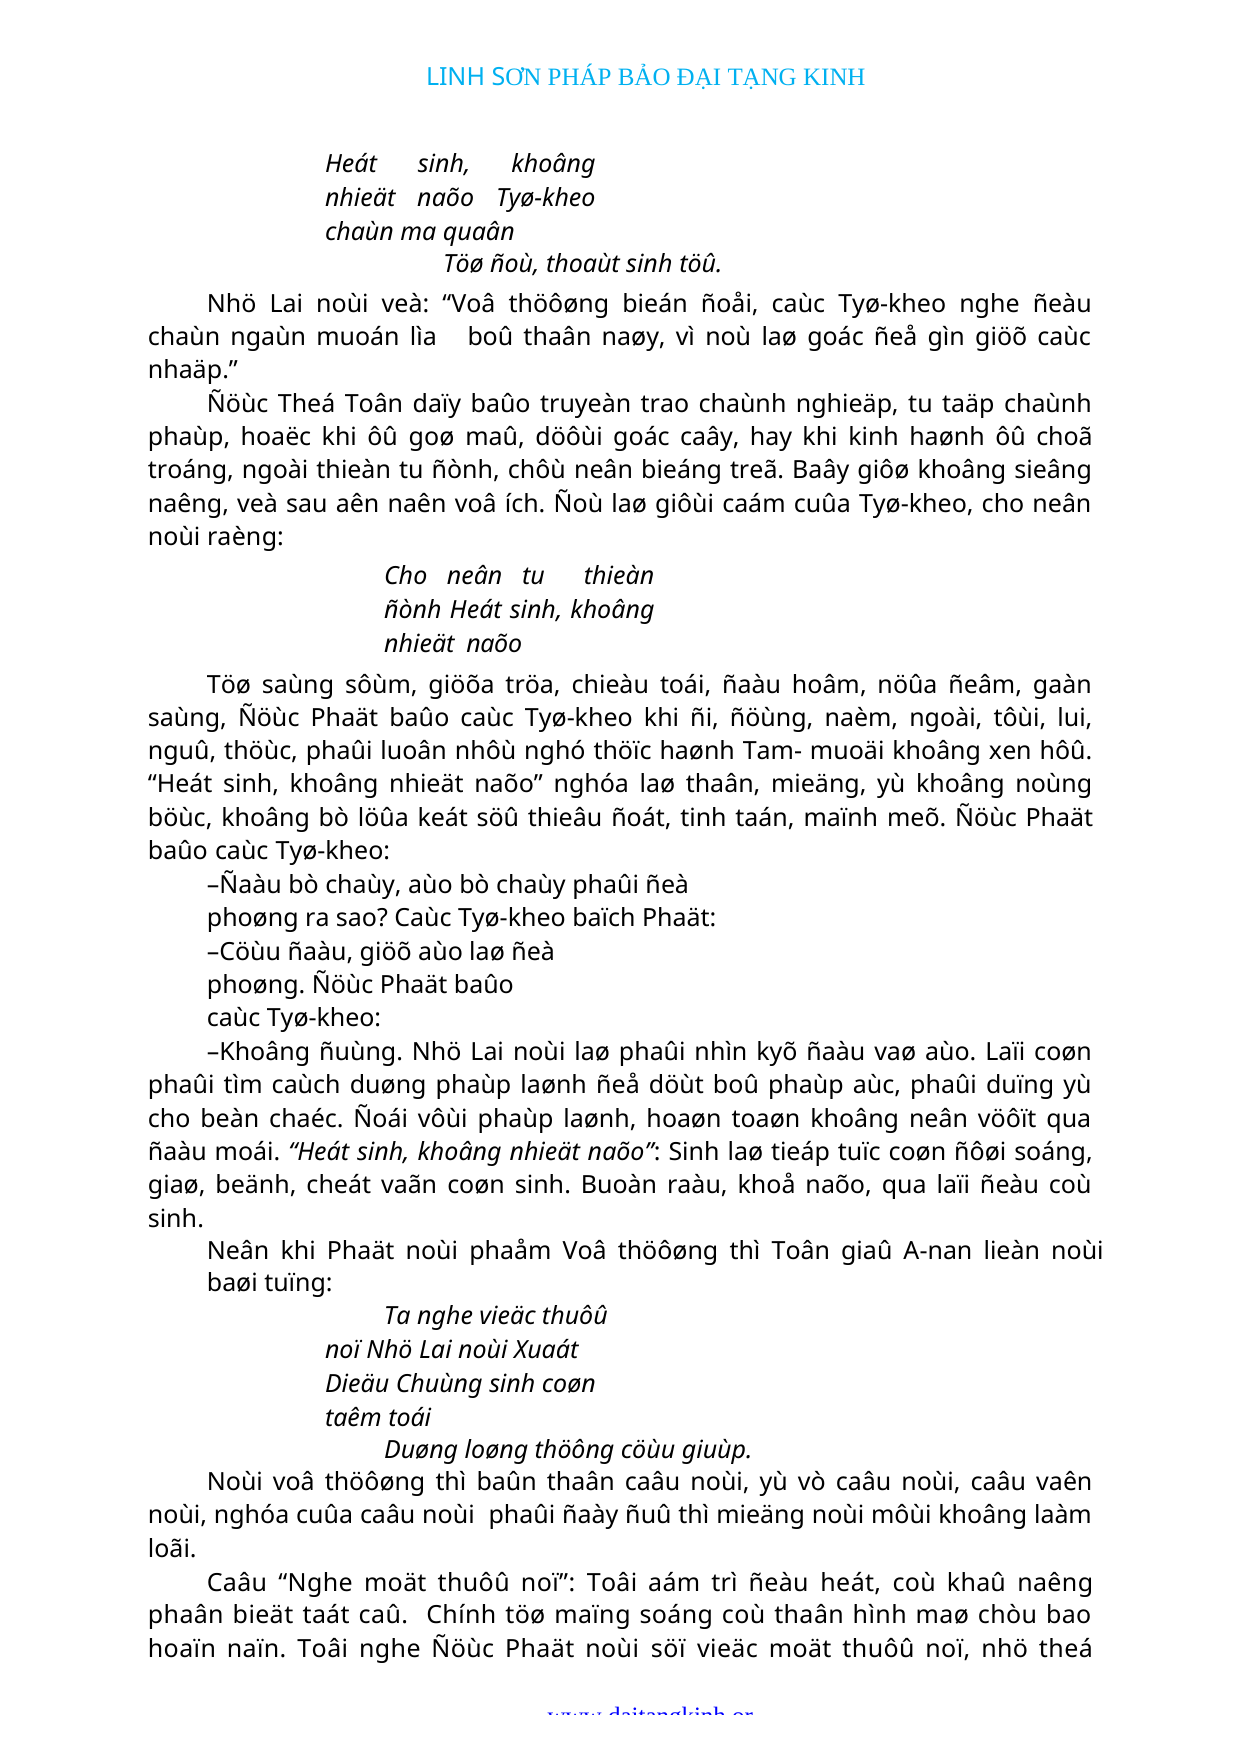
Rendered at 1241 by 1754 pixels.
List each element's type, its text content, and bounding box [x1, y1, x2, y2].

text Töø ñoù, thoaùt sinh töû. [443, 248, 1105, 279]
text Neân khi Phaät noùi phaåm Voâ thöôøng thì Toân giaû A-nan lieàn noùi baøi tuïng: [207, 1234, 1105, 1297]
text Ta nghe vieäc thuôû noï Nhö Lai noùi Xuaát Dieäu Chuùng sinh coøn taêm toái [325, 1297, 623, 1433]
text –Khoâng ñuùng. Nhö Lai noùi laø phaûi nhìn kyõ ñaàu vaø aùo. Laïi coøn phaûi tìm caùch duøng phaùp laønh ñeå döùt boû phaùp aùc, phaûi duïng yù cho beàn chaéc. Ñoái vôùi phaùp laønh, hoaøn toaøn khoâng neân vöôït qua ñaàu moái. “Heát sinh, khoâng nhieät naõo”: Sinh laø tieáp tuïc coøn ñôøi soáng, giaø, beänh, cheát vaãn coøn sinh. Buoàn raàu, khoå naõo, qua laïi ñeàu coù sinh. [148, 1034, 1093, 1234]
text Cho neân tu thieàn ñònh Heát sinh, khoâng nhieät naõo [384, 558, 654, 660]
text –Cöùu ñaàu, giöõ aùo laø ñeà phoøng. Ñöùc Phaät baûo caùc Tyø-kheo: [207, 934, 566, 1034]
text Noùi voâ thöôøng thì baûn thaân caâu noùi, yù vò caâu noùi, caâu vaên noùi, nghóa cuûa caâu noùi phaûi ñaày ñuû thì mieäng noùi môùi khoâng laàm loãi. [148, 1464, 1093, 1564]
picture [535, 69, 540, 79]
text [148, 1564, 1093, 1664]
text Töø saùng sôùm, giöõa tröa, chieàu toái, ñaàu hoâm, nöûa ñeâm, gaàn saùng, Ñöùc Phaät baûo caùc Tyø-kheo khi ñi, ñöùng, naèm, ngoài, tôùi, lui, nguû, thöùc, phaûi luoân nhôù nghó thöïc haønh Tam- muoäi khoâng xen hôû. “Heát sinh, khoâng nhieät naõo” nghóa laø thaân, mieäng, yù khoâng noùng böùc, khoâng bò löûa keát söû thieâu ñoát, tinh taán, maïnh meõ. Ñöùc Phaät baûo caùc Tyø-kheo: [148, 667, 1093, 867]
text Duøng loøng thöông cöùu giuùp. [384, 1433, 1105, 1464]
text Heát sinh, khoâng nhieät naõo Tyø-kheo chaùn ma quaân [325, 146, 596, 248]
text Nhö Lai noùi veà: “Voâ thöôøng bieán ñoåi, caùc Tyø-kheo nghe ñeàu chaùn ngaùn muoán lìa boû thaân naøy, vì noù laø goác ñeå gìn giöõ caùc nhaäp.” [148, 286, 1093, 386]
text Ñöùc Theá Toân daïy baûo truyeàn trao chaùnh nghieäp, tu taäp chaùnh phaùp, hoaëc khi ôû goø maû, döôùi goác caây, hay khi kinh haønh ôû choã troáng, ngoài thieàn tu ñònh, chôù neân bieáng treã. Baây giôø khoâng sieâng naêng, veà sau aên naên voâ ích. Ñoù laø giôùi caám cuûa Tyø-kheo, cho neân noùi raèng: [148, 386, 1093, 553]
text –Ñaàu bò chaùy, aùo bò chaùy phaûi ñeà phoøng ra sao? Caùc Tyø-kheo baïch Phaät: [207, 867, 731, 934]
